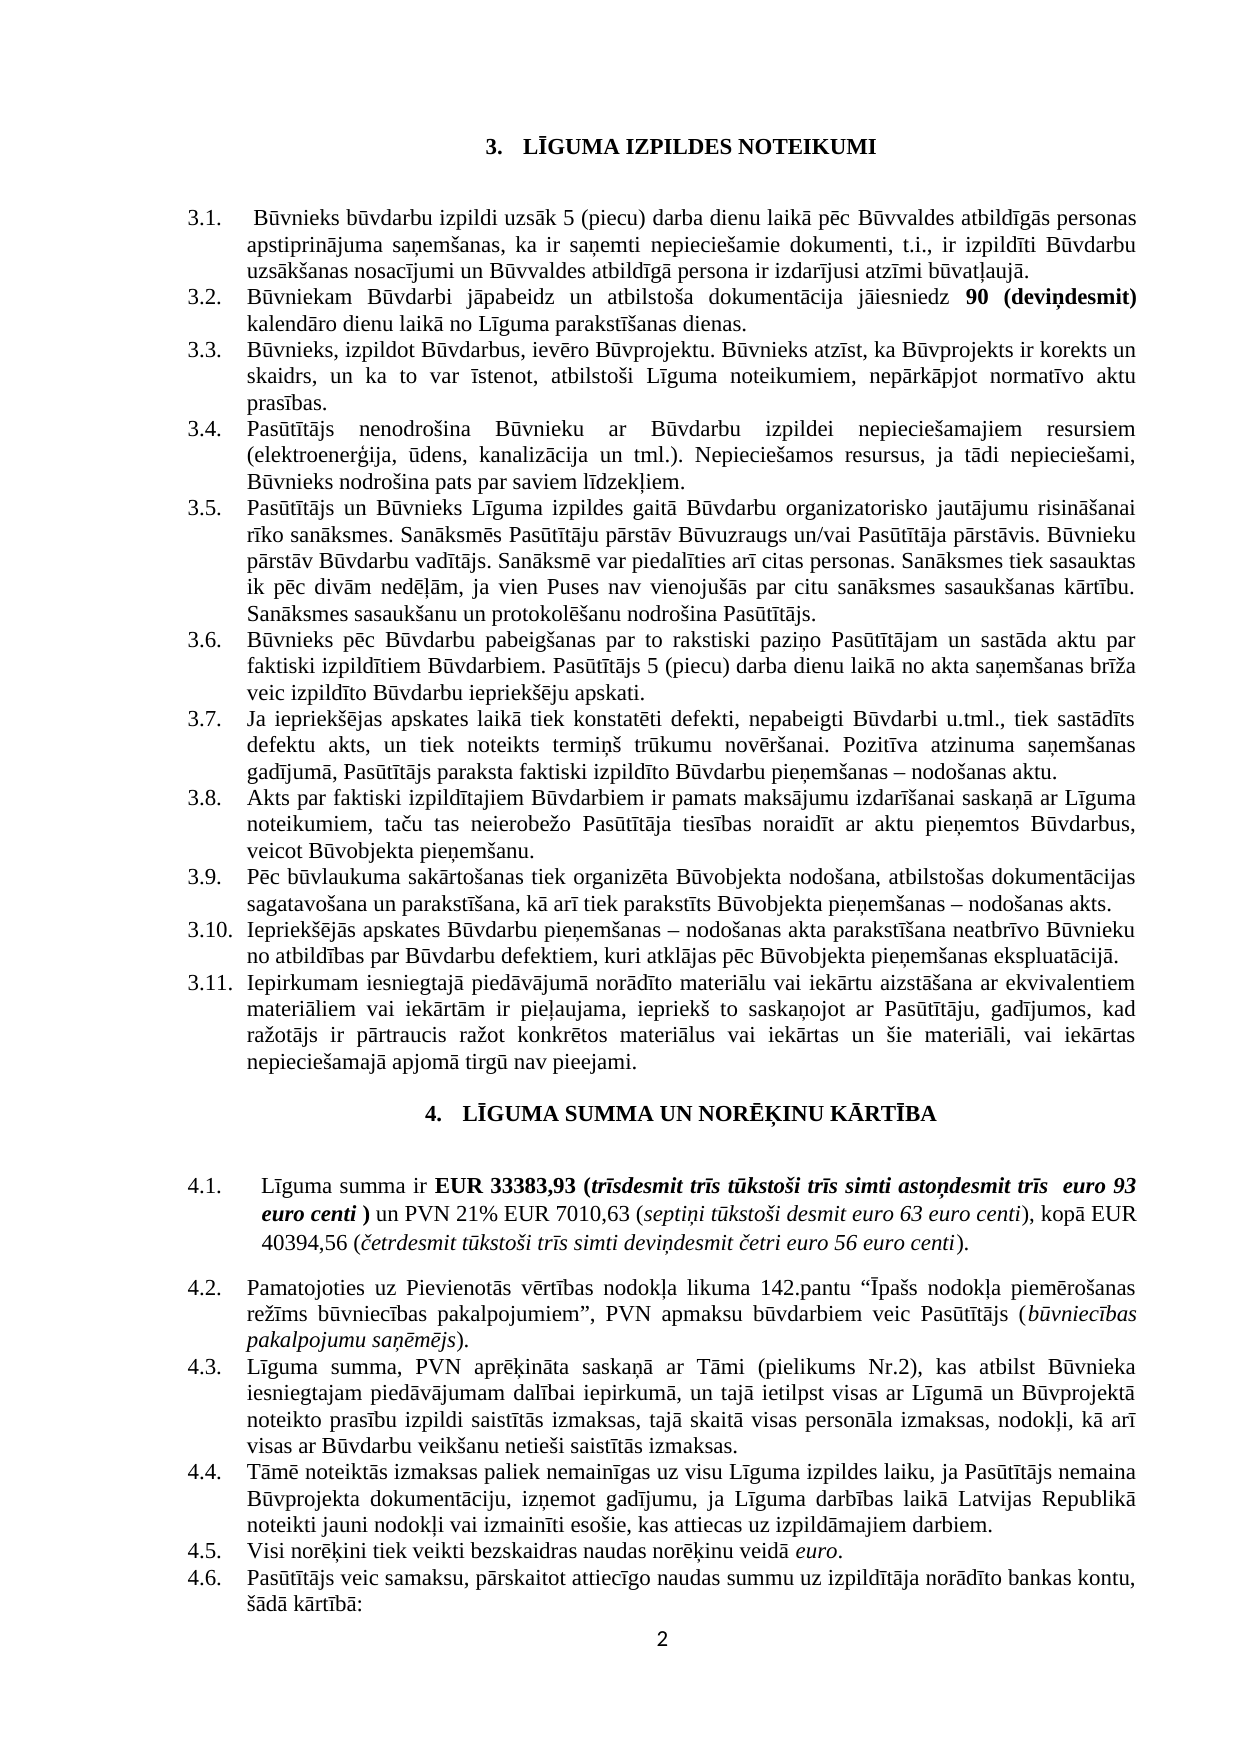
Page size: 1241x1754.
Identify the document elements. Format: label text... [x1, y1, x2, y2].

list Tāmē noteiktās izmaksas paliek nemainīgas uz visu Līguma izpildes laiku, ja Pasūtītājs nemaina Būvprojekta dokumentāciju, izņemot gadījumu, ja Līguma darbības laikā Latvijas Republikā noteikti jauni nodokļi vai izmainīti esošie, kas attiecas uz izpildāmajiem darbiem. [187, 1458, 1137, 1537]
list Iepirkumam iesniegtajā piedāvājumā norādīto materiālu vai iekārtu aizstāšana ar ekvivalentiem materiāliem vai iekārtām ir pieļaujama, iepriekš to saskaņojot ar Pasūtītāju, gadījumos, kad ražotājs ir pārtraucis ražot konkrētos materiālus vai iekārtas un šie materiāli, vai iekārtas nepieciešamajā apjomā tirgū nav pieejami. [187, 969, 1137, 1074]
list Būvnieks, izpildot Būvdarbus, ievēro Būvprojektu. Būvnieks atzīst, ka Būvprojekts ir korekts un skaidrs, un ka to var īstenot, atbilstoši Līguma noteikumiem, nepārkāpjot normatīvo aktu prasības. [187, 336, 1137, 415]
list Pasūtītājs veic samaksu, pārskaitot attiecīgo naudas summu uz izpildītāja norādīto bankas kontu, šādā kārtībā: [187, 1564, 1137, 1616]
list Pasūtītājs nenodrošina Būvnieku ar Būvdarbu izpildei nepieciešamajiem resursiem (elektroenerģija, ūdens, kanalizācija un tml.). Nepieciešamos resursus, ja tādi nepieciešami, Būvnieks nodrošina pats par saviem līdzekļiem. [187, 415, 1137, 494]
list Iepriekšējās apskates Būvdarbu pieņemšanas – nodošanas akta parakstīšana neatbrīvo Būvnieku no atbildības par Būvdarbu defektiem, kuri atklājas pēc Būvobjekta pieņemšanas ekspluatācijā. [187, 916, 1137, 969]
list Līguma summa, PVN aprēķināta saskaņā ar Tāmi (pielikums Nr.2), kas atbilst Būvnieka iesniegtajam piedāvājumam dalībai iepirkumā, un tajā ietilpst visas ar Līgumā un Būvprojektā noteikto prasību izpildi saistītās izmaksas, tajā skaitā visas personāla izmaksas, nodokļi, kā arī visas ar Būvdarbu veikšanu netieši saistītās izmaksas. [187, 1353, 1137, 1458]
list Būvnieks pēc Būvdarbu pabeigšanas par to rakstiski paziņo Pasūtītājam un sastāda aktu par faktiski izpildītiem Būvdarbiem. Pasūtītājs 5 (piecu) darba dienu laikā no akta saņemšanas brīža veic izpildīto Būvdarbu iepriekšēju apskati. [187, 626, 1137, 705]
list LĪGUMA IZPILDES noteikumi [225, 133, 1137, 159]
list Būvnieks būvdarbu izpildi uzsāk 5 (piecu) darba dienu laikā pēc Būvvaldes atbildīgās personas apstiprinājuma saņemšanas, ka ir saņemti nepieciešamie dokumenti, t.i., ir izpildīti Būvdarbu uzsākšanas nosacījumi un Būvvaldes atbildīgā persona ir izdarījusi atzīmi būvatļaujā. [187, 204, 1137, 283]
list Pēc būvlaukuma sakārtošanas tiek organizēta Būvobjekta nodošana, atbilstošas dokumentācijas sagatavošana un parakstīšana, kā arī tiek parakstīts Būvobjekta pieņemšanas – nodošanas akts. [187, 863, 1137, 916]
list Pasūtītājs un Būvnieks Līguma izpildes gaitā Būvdarbu organizatorisko jautājumu risināšanai rīko sanāksmes. Sanāksmēs Pasūtītāju pārstāv Būvuzraugs un/vai Pasūtītāja pārstāvis. Būvnieku pārstāv Būvdarbu vadītājs. Sanāksmē var piedalīties arī citas personas. Sanāksmes tiek sasauktas ik pēc divām nedēļām, ja vien Puses nav vienojušās par citu sanāksmes sasaukšanas kārtību. Sanāksmes sasaukšanu un protokolēšanu nodrošina Pasūtītājs. [187, 494, 1137, 626]
list Būvniekam Būvdarbi jāpabeidz un atbilstoša dokumentācija jāiesniedz 90 (deviņdesmit) kalendāro dienu laikā no Līguma parakstīšanas dienas. [187, 283, 1137, 336]
list Visi norēķini tiek veikti bezskaidras naudas norēķinu veidā euro. [187, 1537, 1137, 1564]
list Ja iepriekšējas apskates laikā tiek konstatēti defekti, nepabeigti Būvdarbi u.tml., tiek sastādīts defektu akts, un tiek noteikts termiņš trūkumu novēršanai. Pozitīva atzinuma saņemšanas gadījumā, Pasūtītājs paraksta faktiski izpildīto Būvdarbu pieņemšanas – nodošanas aktu. [187, 705, 1137, 784]
list Akts par faktiski izpildītajiem Būvdarbiem ir pamats maksājumu izdarīšanai saskaņā ar Līguma noteikumiem, taču tas neierobežo Pasūtītāja tiesības noraidīt ar aktu pieņemtos Būvdarbus, veicot Būvobjekta pieņemšanu. [187, 784, 1137, 863]
list Pamatojoties uz Pievienotās vērtības nodokļa likuma 142.pantu “Īpašs nodokļa piemērošanas režīms būvniecības pakalpojumiem”, PVN apmaksu būvdarbiem veic Pasūtītājs (būvniecības pakalpojumu saņēmējs). [187, 1274, 1137, 1353]
list Līguma summa ir EUR 33383,93 (trīsdesmit trīs tūkstoši trīs simti astoņdesmit trīs euro 93 euro centi ) un PVN 21% EUR 7010,63 (septiņi tūkstoši desmit euro 63 euro centi), kopā EUR 40394,56 (četrdesmit tūkstoši trīs simti deviņdesmit četri euro 56 euro centi). [187, 1172, 1137, 1255]
list LĪGUMA SUMMA un norēķinu kārtība [225, 1100, 1137, 1127]
